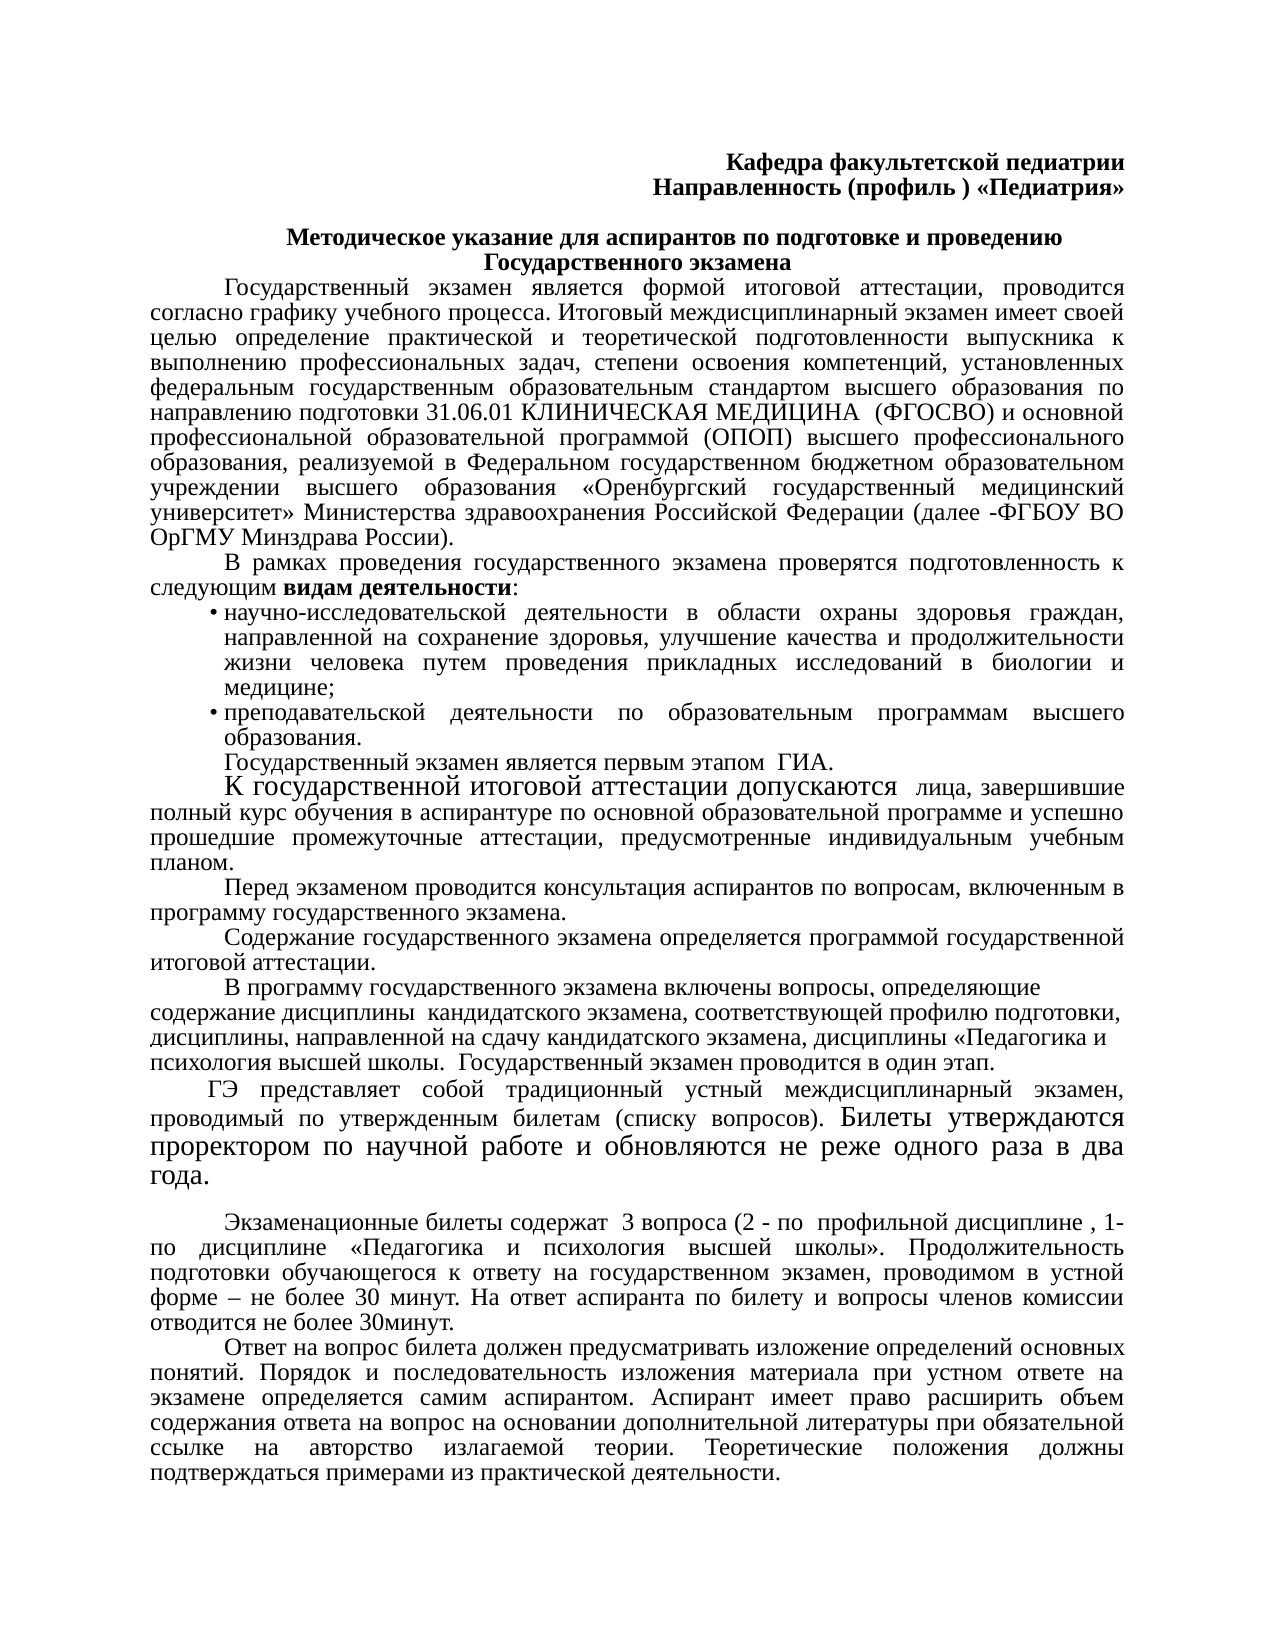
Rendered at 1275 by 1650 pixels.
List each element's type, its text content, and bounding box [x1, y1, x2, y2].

text Ответ на вопрос билета должен предусматривать изложение определений основных понятий. Порядок и последовательность изложения материала при устном ответе на экзамене определяется самим аспирантом. Аспирант имеет право расширить объем содержания ответа на вопрос на основании дополнительной литературы при обязательной ссылке на авторство излагаемой теории. Теоретические положения должны подтверждаться примерами из практической деятельности. [150, 1336, 1125, 1486]
text В рамках проведения государственного экзамена проверятся подготовленность к следующим видам деятельности: [150, 550, 1125, 600]
text К государственной итоговой аттестации допускаются лица, завершившие полный курс обучения в аспирантуре по основной образовательной программе и успешно прошедшие промежуточные аттестации, предусмотренные индивидуальным учебным планом. [150, 775, 1125, 875]
text Экзаменационные билеты содержат 3 вопроса (2 - по профильной дисциплине , 1- по дисциплине «Педагогика и психология высшей школы». Продолжительность подготовки обучающегося к ответу на государственном экзамен, проводимом в устной форме – не более 30 минут. На ответ аспиранта по билету и вопросы членов комиссии отводится не более 30минут. [150, 1211, 1125, 1336]
list научно-исследовательской деятельности в области охраны здоровья граждан, направленной на сохранение здоровья, улучшение качества и продолжительности жизни человека путем проведения прикладных исследований в биологии и медицине; [209, 600, 1125, 700]
text Государственный экзамен является формой итоговой аттестации, проводится согласно графику учебного процесса. Итоговый междисциплинарный экзамен имеет своей целью определение практической и теоретической подготовленности выпускника к выполнению профессиональных задач, степени освоения компетенций, установленных федеральным государственным образовательным стандартом высшего образования по направлению подготовки 31.06.01 КЛИНИЧЕСКАЯ МЕДИЦИНА (ФГОСВО) и основной профессиональной образовательной программой (ОПОП) высшего профессионального образования, реализуемой в Федеральном государственном бюджетном образовательном учреждении высшего образования «Оренбургский государственный медицинский университет» Министерства здравоохранения Российской Федерации (далее -ФГБОУ ВО ОрГМУ Минздрава России). [150, 275, 1125, 550]
text В программу государственного экзамена включены вопросы, определяющие содержание дисциплины кандидатского экзамена, соответствующей профилю подготовки, дисциплины, направленной на сдачу кандидатского экзамена, дисциплины «Педагогика и психология высшей школы. Государственный экзамен проводится в один этап. [150, 975, 1125, 1075]
text Методическое указание для аспирантов по подготовке и проведению Государственного экзамена [150, 225, 1125, 275]
text Содержание государственного экзамена определяется программой государственной итоговой аттестации. [150, 925, 1125, 975]
text Кафедра факультетской педиатрии [150, 150, 1125, 175]
text Направленность (профиль ) «Педиатрия» [150, 175, 1125, 200]
text Государственный экзамен является первым этапом ГИА. [150, 750, 1125, 775]
list преподавательской деятельности по образовательным программам высшего образования. [209, 700, 1125, 750]
text Перед экзаменом проводится консультация аспирантов по вопросам, включенным в программу государственного экзамена. [150, 875, 1125, 925]
text ГЭ представляет собой традиционный устный междисциплинарный экзамен, проводимый по утвержденным билетам (списку вопросов). Билеты утверждаются проректором по научной работе и обновляются не реже одного раза в два года. [150, 1075, 1125, 1190]
